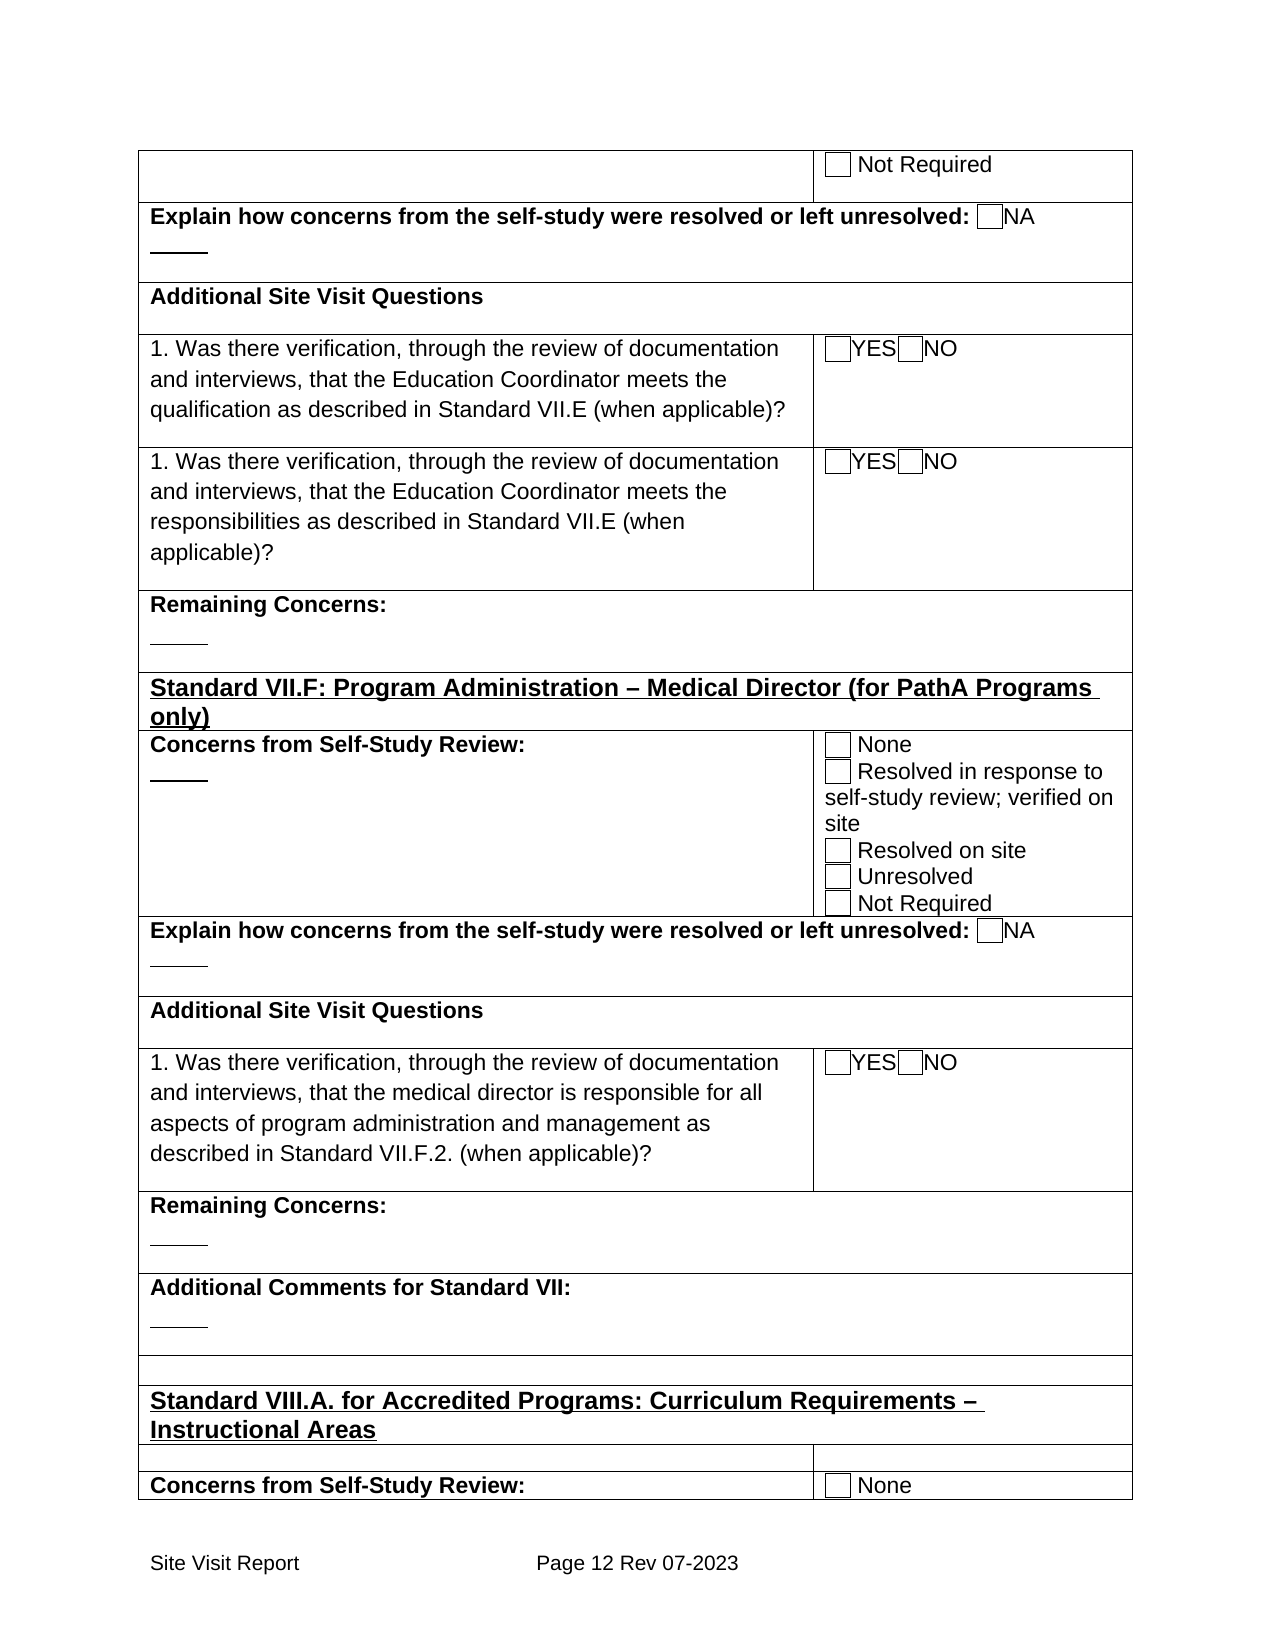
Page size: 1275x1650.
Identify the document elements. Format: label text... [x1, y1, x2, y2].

table_cell 1. Was there verification, through the review of documentation and interviews, that the Education Coordinator meets the qualification as described in Standard VII.E (when applicable)? [139, 335, 813, 447]
table_cell Explain how concerns from the self-study were resolved or left unresolved: NA [139, 917, 1132, 996]
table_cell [139, 151, 813, 202]
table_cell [814, 151, 1132, 202]
table_cell 1. Was there verification, through the review of documentation and interviews, that the Education Coordinator meets the responsibilities as described in Standard VII.E (when applicable)? [139, 448, 813, 589]
table_cell YESNO [814, 448, 1132, 589]
table_cell [814, 1445, 1132, 1471]
table_cell Additional Site Visit Questions [139, 997, 1132, 1048]
table_cell [139, 1356, 1132, 1385]
table_cell Additional Site Visit Questions [139, 283, 1132, 334]
table_cell Standard VII.F: Program Administration – Medical Director (for PathA Programs only) [139, 673, 1132, 730]
table_cell Concerns from Self-Study Review: [139, 731, 813, 916]
table_cell Standard VIII.A. for Accredited Programs: Curriculum Requirements – Instructional Areas [139, 1386, 1132, 1444]
table_cell Additional Comments for Standard VII: [139, 1274, 1132, 1355]
table_cell YESNO [814, 335, 1132, 447]
table_cell 1. Was there verification, through the review of documentation and interviews, that the medical director is responsible for all aspects of program administration and management as described in Standard VII.F.2. (when applicable)? [139, 1049, 813, 1191]
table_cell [814, 1472, 1132, 1498]
table_cell YESNO [814, 1049, 1132, 1191]
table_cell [139, 1472, 813, 1498]
table_cell Remaining Concerns: [139, 1192, 1132, 1273]
table_cell Remaining Concerns: [139, 591, 1132, 672]
table_cell Explain how concerns from the self-study were resolved or left unresolved: NA [139, 203, 1132, 282]
table_cell [139, 1445, 813, 1471]
table_cell None Resolved in response to self-study review; verified on site Resolved on site Unresolved Not Required [814, 731, 1132, 916]
